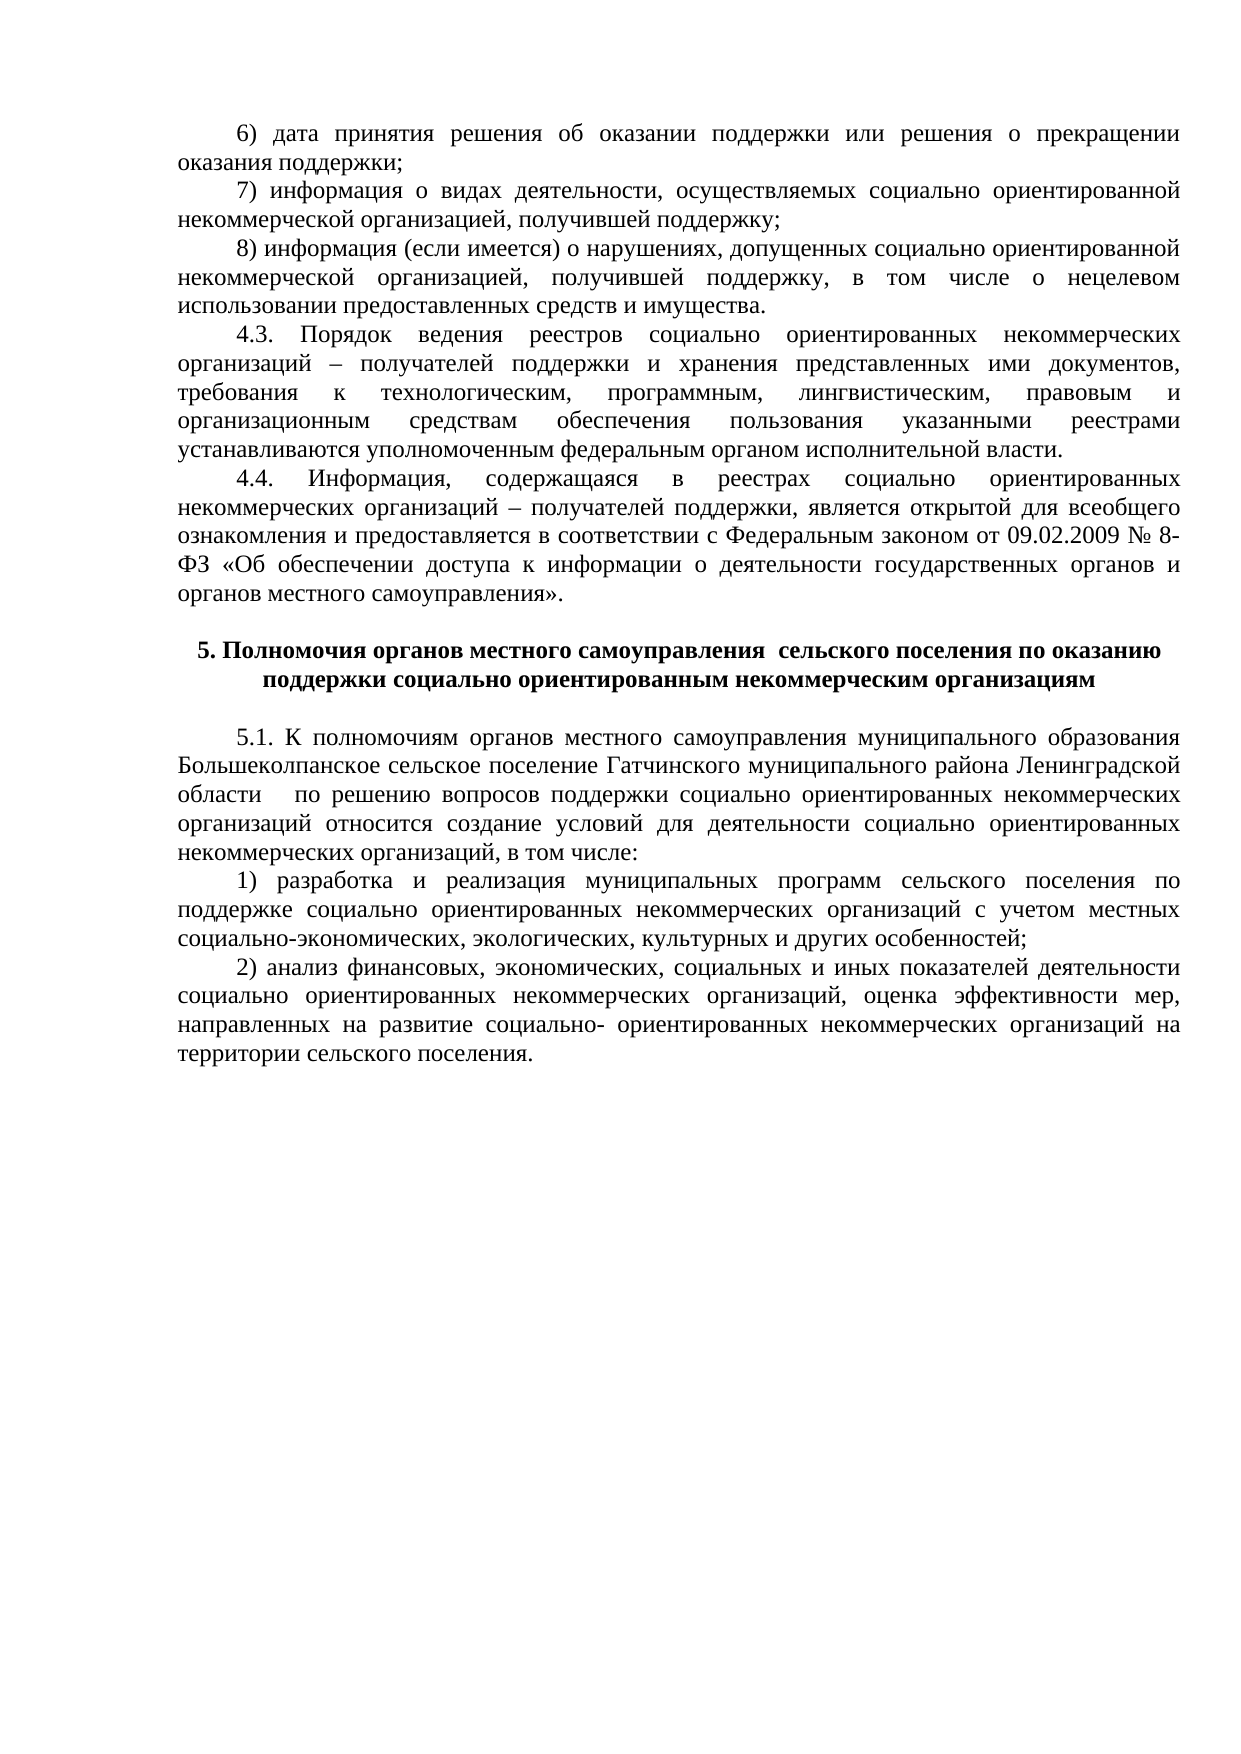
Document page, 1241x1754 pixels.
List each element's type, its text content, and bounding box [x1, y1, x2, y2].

text 2) анализ финансовых, экономических, социальных и иных показателей деятельности социально ориентированных некоммерческих организаций, оценка эффективности мер, направленных на развитие социально- ориентированных некоммерческих организаций на территории сельского поселения. [177, 952, 1181, 1067]
text 8) информация (если имеется) о нарушениях, допущенных социально ориентированной некоммерческой организацией, получившей поддержку, в том числе о нецелевом использовании предоставленных средств и имущества. [177, 233, 1181, 319]
text 5. Полномочия органов местного самоуправления сельского поселения по оказанию поддержки социально ориентированным некоммерческим организациям [177, 636, 1181, 693]
text 4.3. Порядок ведения реестров социально ориентированных некоммерческих организаций – получателей поддержки и хранения представленных ими документов, требования к технологическим, программным, лингвистическим, правовым и организационным средствам обеспечения пользования указанными реестрами устанавливаются уполномоченным федеральным органом исполнительной власти. [177, 319, 1181, 463]
text 7) информация о видах деятельности, осуществляемых социально ориентированной некоммерческой организацией, получившей поддержку; [177, 176, 1181, 233]
text 6) дата принятия решения об оказании поддержки или решения о прекращении оказания поддержки; [177, 118, 1181, 176]
text 4.4. Информация, содержащаяся в реестрах социально ориентированных некоммерческих организаций – получателей поддержки, является открытой для всеобщего ознакомления и предоставляется в соответствии с Федеральным законом от 09.02.2009 № 8-ФЗ «Об обеспечении доступа к информации о деятельности государственных органов и органов местного самоуправления». [177, 463, 1181, 607]
text 5.1. К полномочиям органов местного самоуправления муниципального образования Большеколпанское сельское поселение Гатчинского муниципального района Ленинградской области по решению вопросов поддержки социально ориентированных некоммерческих организаций относится создание условий для деятельности социально ориентированных некоммерческих организаций, в том числе: [177, 722, 1181, 866]
text 1) разработка и реализация муниципальных программ сельского поселения по поддержке социально ориентированных некоммерческих организаций с учетом местных социально-экономических, экологических, культурных и других особенностей; [177, 866, 1181, 952]
